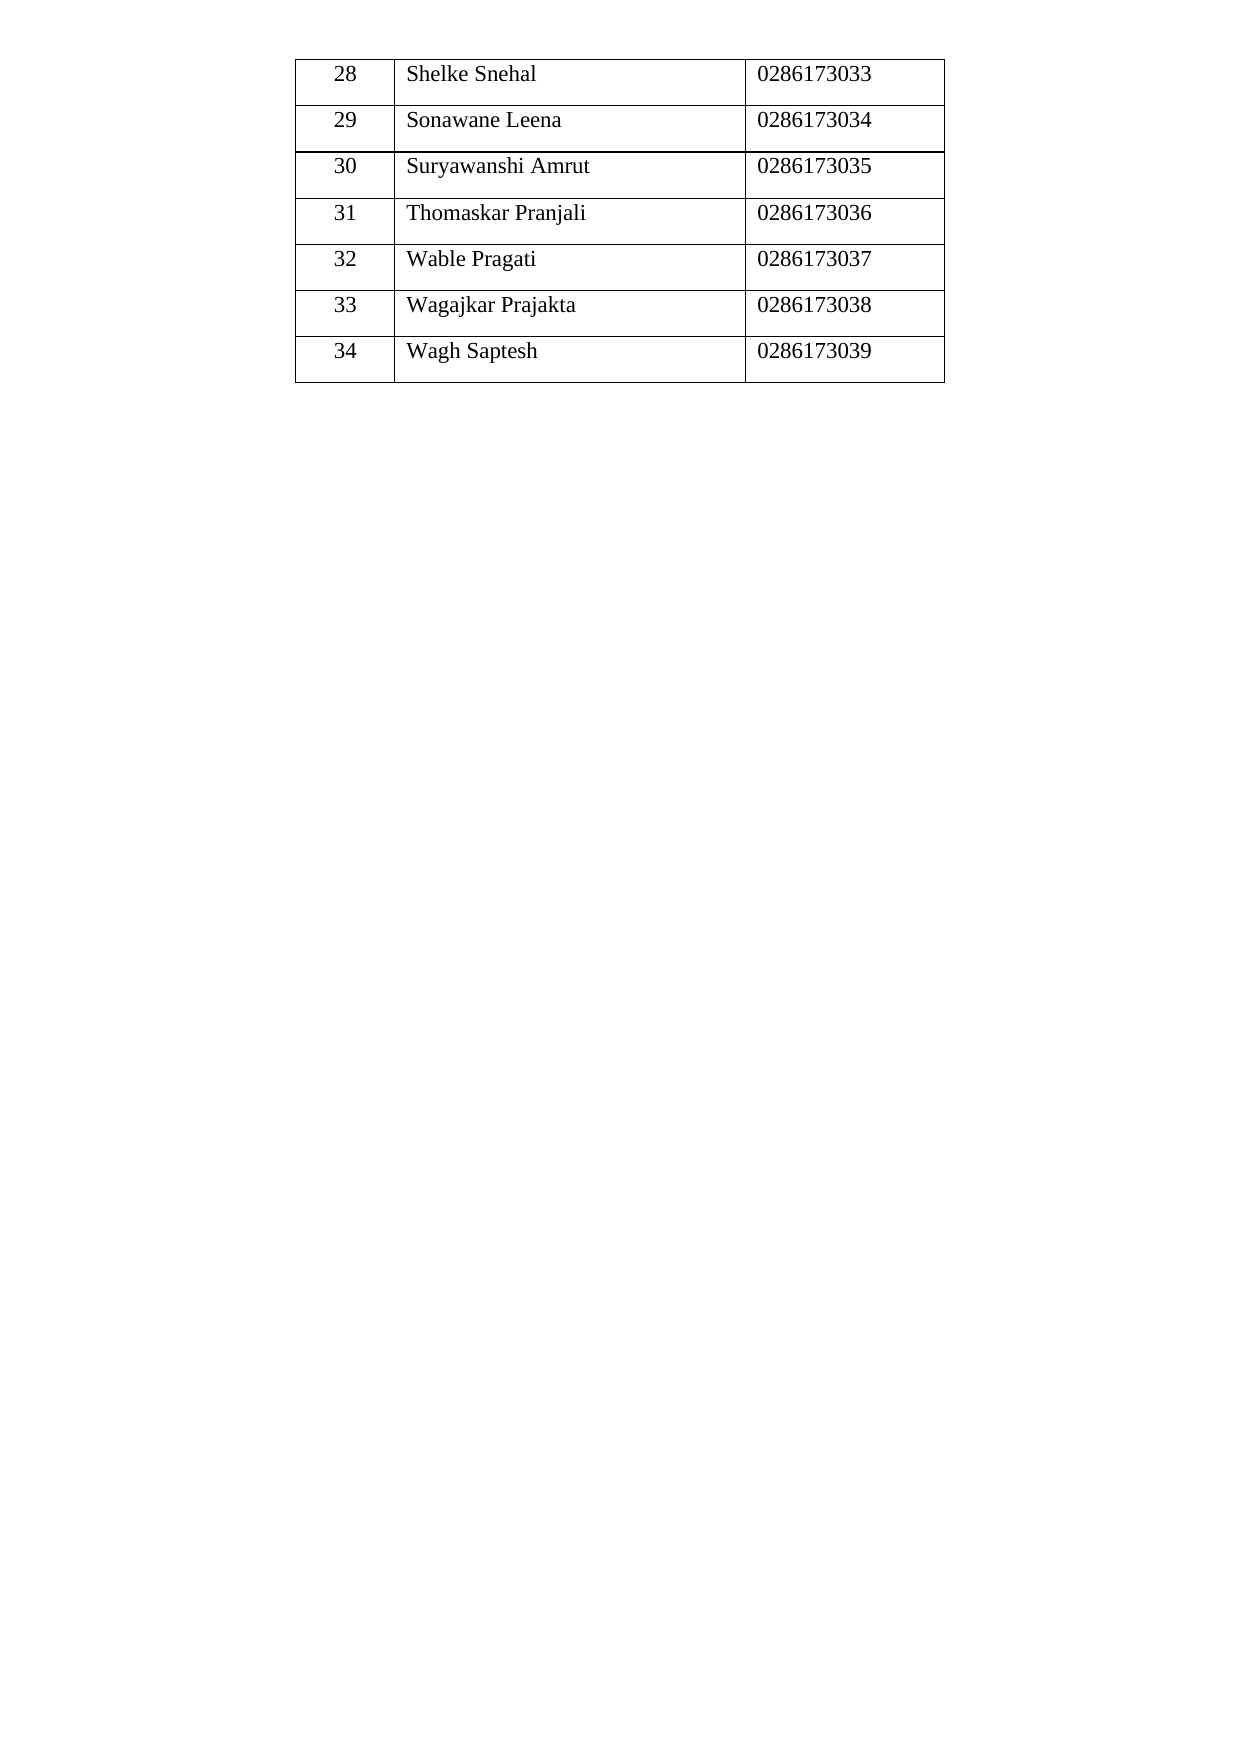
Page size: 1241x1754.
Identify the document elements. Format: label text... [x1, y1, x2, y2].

table_cell 31 [296, 199, 394, 244]
table_cell 34 [296, 337, 394, 382]
table_cell Suryawanshi Amrut [395, 153, 745, 198]
table_cell 0286173033 [746, 60, 944, 105]
table_cell Wable Pragati [395, 245, 745, 290]
table_cell 0286173035 [746, 153, 944, 198]
table_cell 28 [296, 60, 394, 105]
table_cell 0286173039 [746, 337, 944, 382]
table_cell 0286173037 [746, 245, 944, 290]
table_cell 0286173036 [746, 199, 944, 244]
table_cell 29 [296, 106, 394, 151]
table_cell Wagh Saptesh [395, 337, 745, 382]
table_cell 0286173034 [746, 106, 944, 151]
table_cell 32 [296, 245, 394, 290]
table_cell 33 [296, 291, 394, 336]
table_cell 30 [296, 153, 394, 198]
table_cell 0286173038 [746, 291, 944, 336]
table_cell Sonawane Leena [395, 106, 745, 151]
table_cell Thomaskar Pranjali [395, 199, 745, 244]
table_cell Shelke Snehal [395, 60, 745, 105]
table_cell Wagajkar Prajakta [395, 291, 745, 336]
